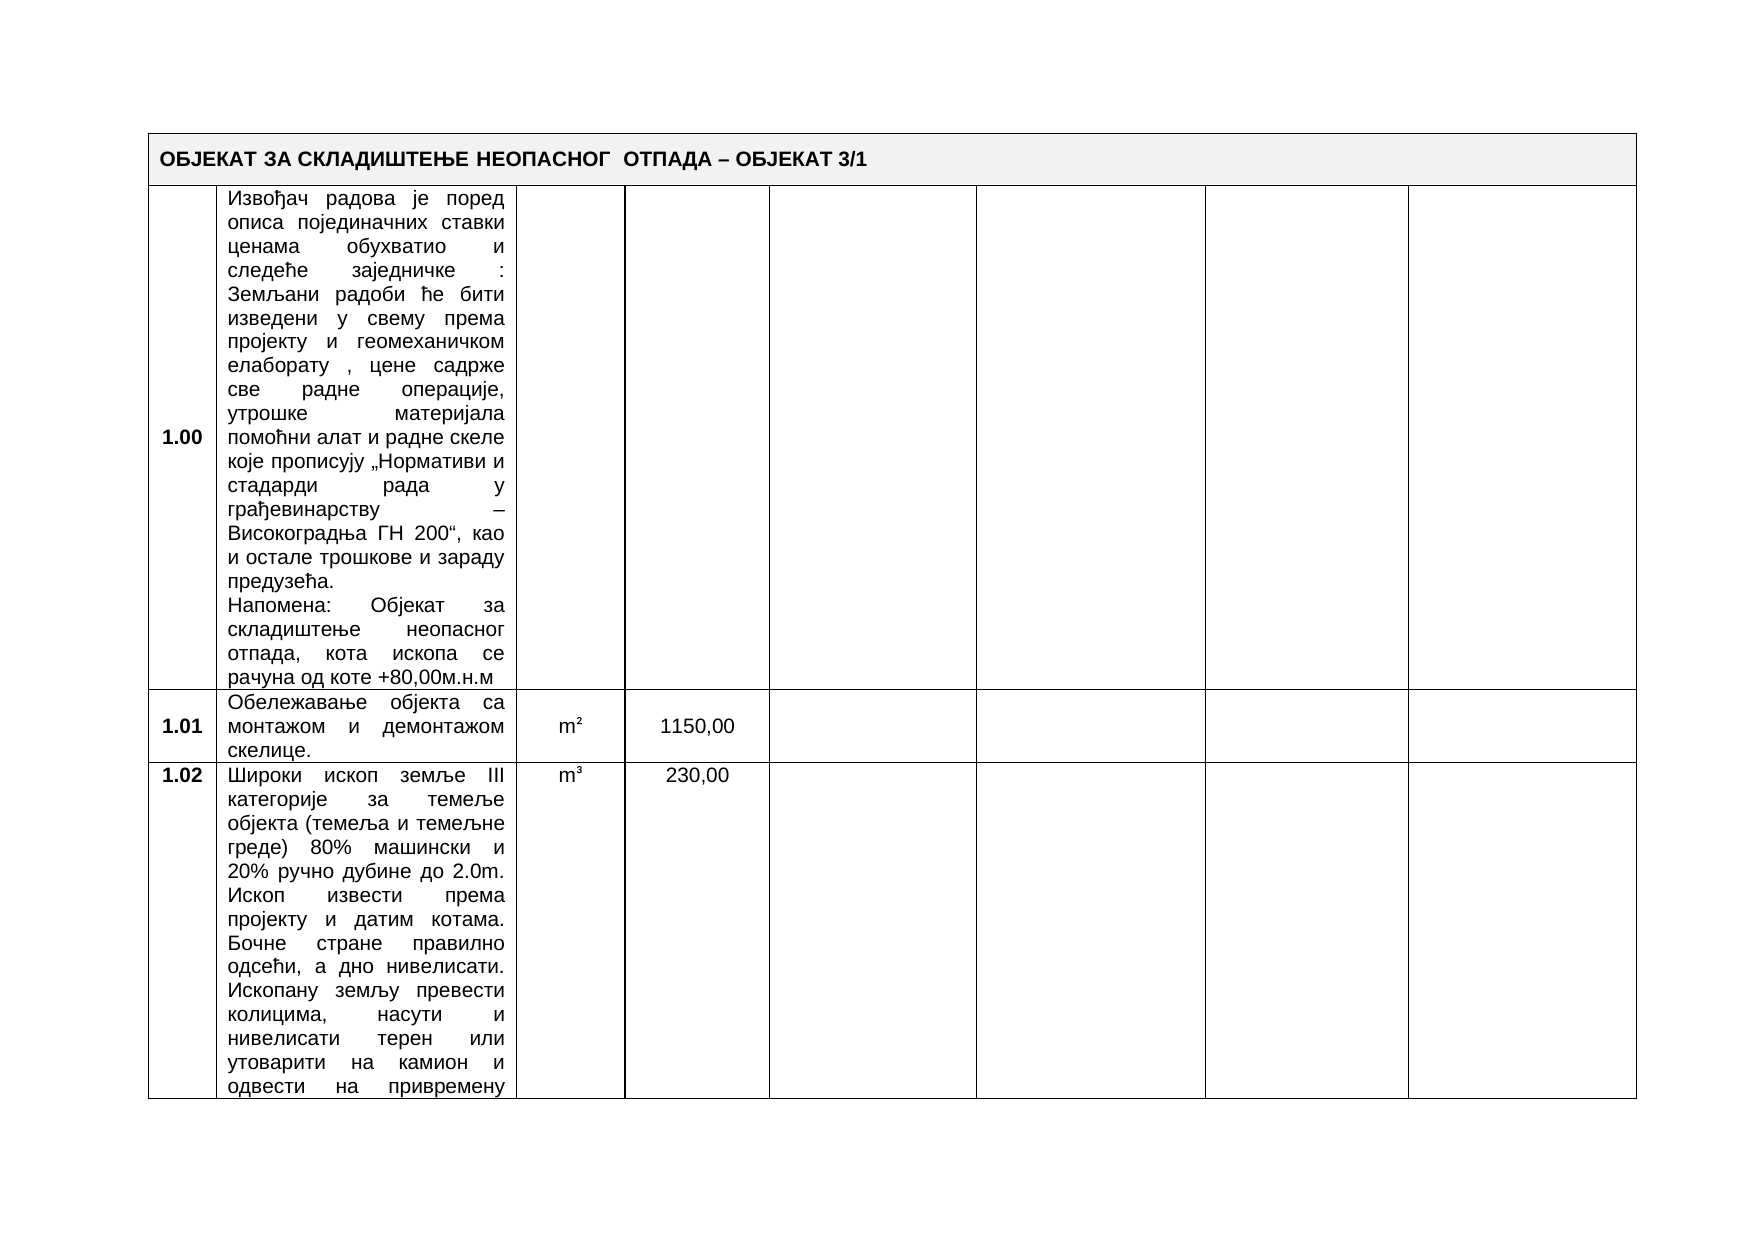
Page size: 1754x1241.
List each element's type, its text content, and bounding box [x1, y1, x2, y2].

table_cell m² [517, 690, 624, 762]
table_cell [626, 186, 769, 689]
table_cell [217, 763, 516, 1098]
table_cell Обележавање објекта са монтажом и демонтажом скелице. [217, 690, 516, 762]
table_cell Извођач радова је поред описа појединачних ставки ценама обухватио и следеће заједничке : Земљани радоби ће бити изведени у свему према пројекту и геомеханичком елаборату , цене садрже све радне операције, утрошке материјала помоћни алат и радне скеле које прописују „Нормативи и стадарди рада у грађевинарству – Високоградња ГН 200“, као и остале трошкове и зараду предузећа. Напомена: Објекат за складиштење неопасног отпада, кота ископа се рачуна од коте +80,00м.н.м [217, 186, 516, 689]
table_cell [977, 186, 1205, 689]
table_header ОБЈЕКАТ ЗА СКЛАДИШТЕЊЕ НЕОПАСНОГ ОТПАДА – ОБЈЕКАТ 3/1 [149, 134, 1636, 184]
table_cell 230,00 [626, 763, 769, 1098]
table_cell [1409, 186, 1636, 689]
table_cell 1.00 [149, 186, 216, 689]
table_cell [517, 186, 624, 689]
table_cell [770, 763, 976, 1098]
table_cell [1409, 763, 1636, 1098]
table_cell [1206, 690, 1408, 762]
table_cell [977, 763, 1205, 1098]
table_cell 1.02 [149, 763, 216, 1098]
table_cell [1409, 690, 1636, 762]
table_cell [977, 690, 1205, 762]
table_cell 1150,00 [626, 690, 769, 762]
table_cell m³ [517, 763, 624, 1098]
table_cell [1206, 763, 1408, 1098]
table_cell [770, 690, 976, 762]
table_cell [770, 186, 976, 689]
table_cell 1.01 [149, 690, 216, 762]
table_cell [1206, 186, 1408, 689]
